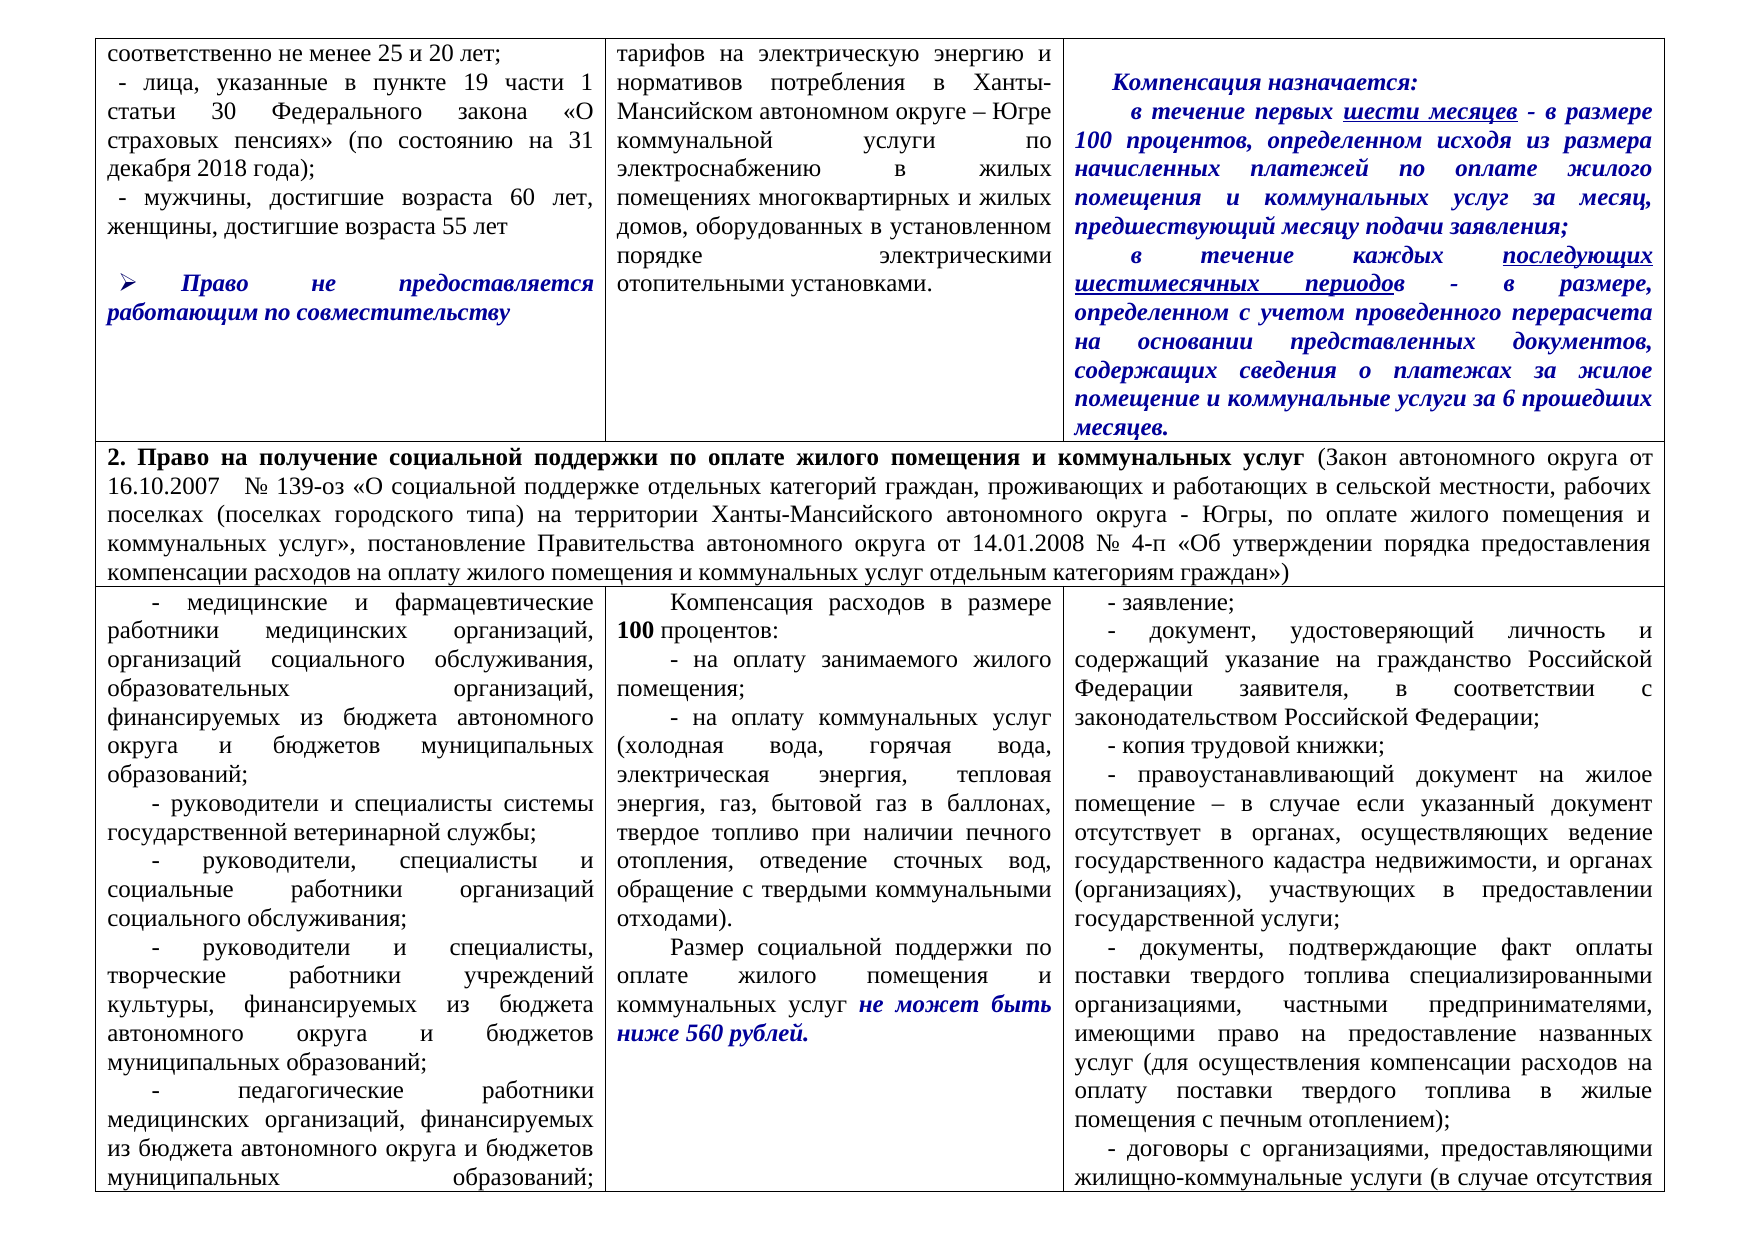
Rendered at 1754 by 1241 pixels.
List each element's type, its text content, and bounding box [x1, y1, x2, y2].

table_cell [96, 39, 605, 441]
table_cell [606, 587, 1063, 1191]
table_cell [1064, 587, 1664, 1191]
table_cell 2. Право на получение социальной поддержки по оплате жилого помещения и коммунальных услуг (Закон автономного округа от 16.10.2007 № 139-оз «О социальной поддержке отдельных категорий граждан, проживающих и работающих в сельской местности, рабочих поселках (поселках городского типа) на территории Ханты-Мансийского автономного округа - Югры, по оплате жилого помещения и коммунальных услуг», постановление Правительства автономного округа от 14.01.2008 № 4-п «Об утверждении порядка предоставления компенсации расходов на оплату жилого помещения и коммунальных услуг отдельным категориям граждан») [96, 442, 1664, 586]
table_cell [1064, 39, 1664, 441]
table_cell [606, 39, 1063, 441]
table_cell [96, 587, 605, 1191]
